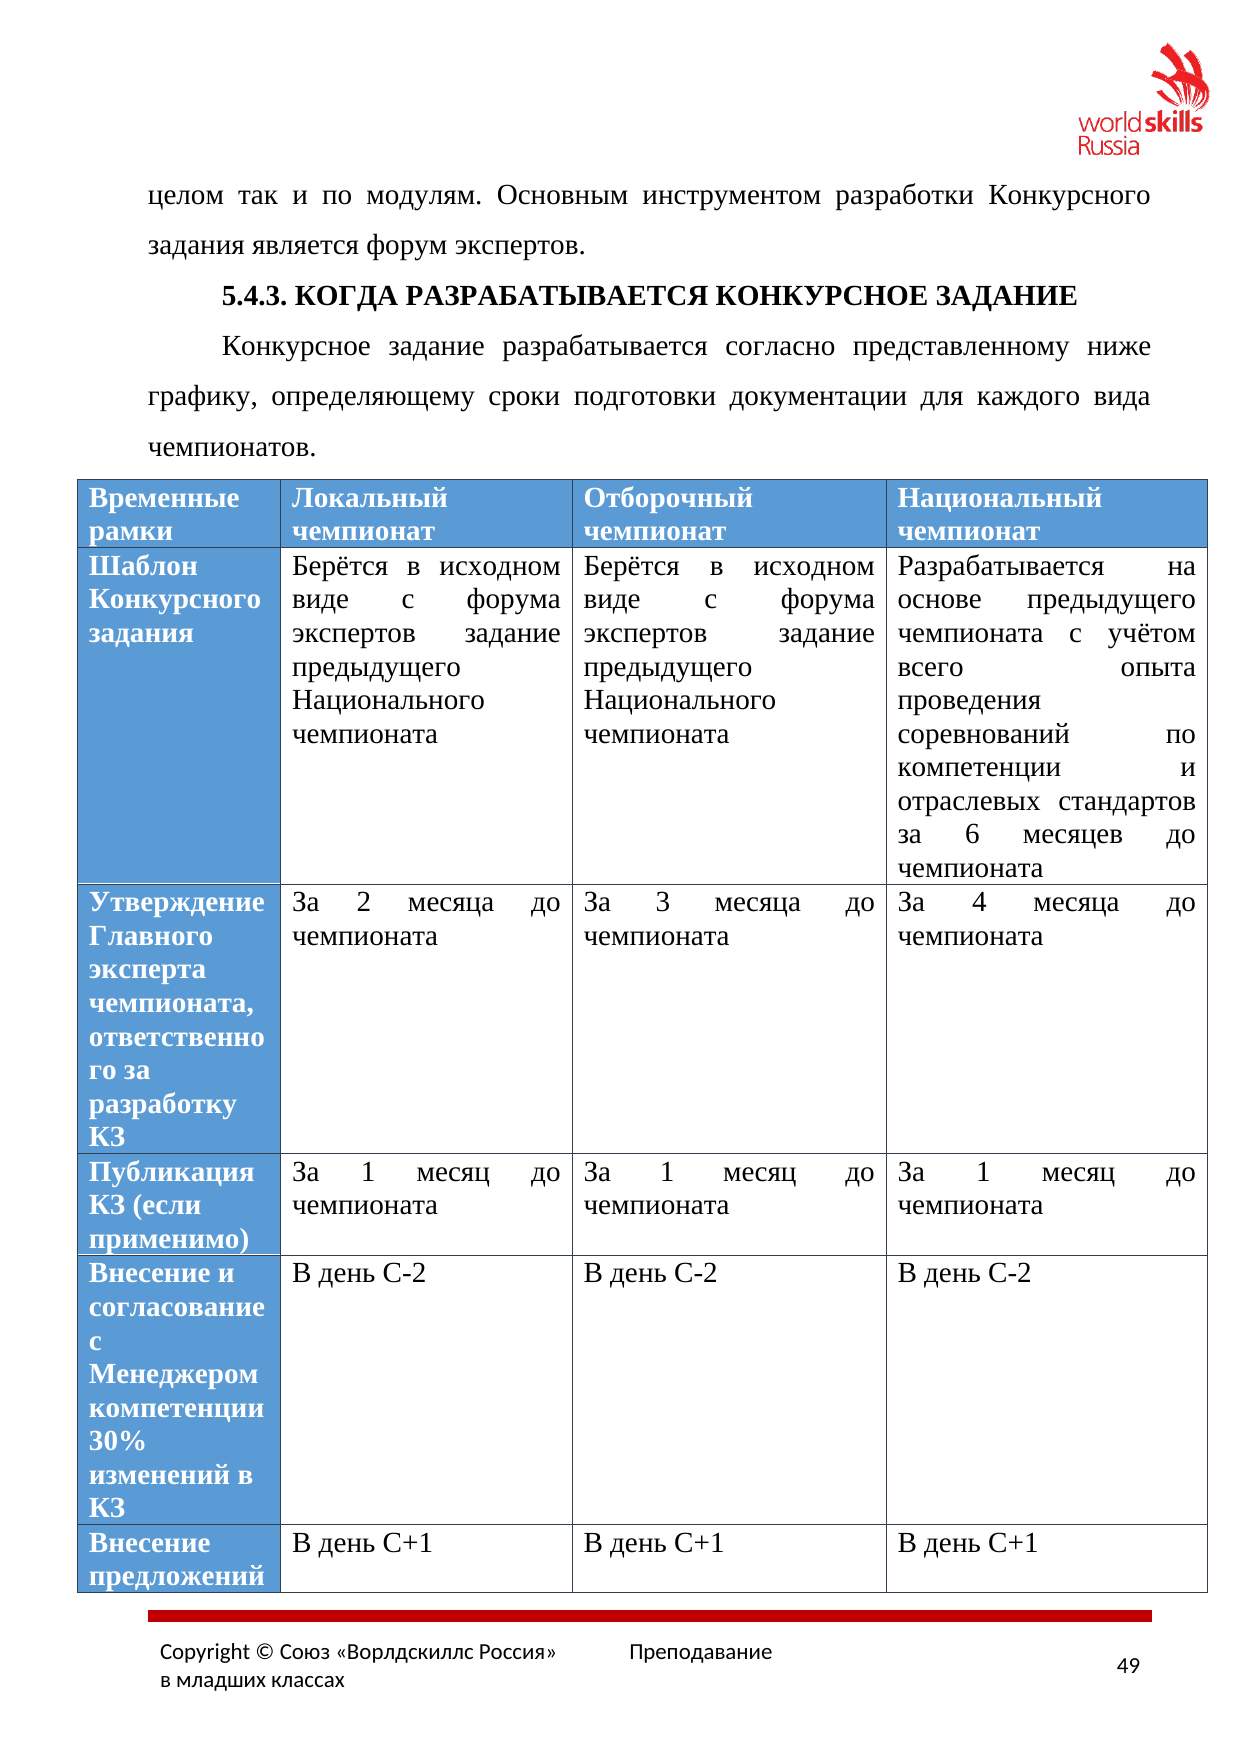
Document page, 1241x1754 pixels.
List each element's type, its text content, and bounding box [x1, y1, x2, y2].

table_cell За 1 месяц до чемпионата [887, 1154, 1207, 1254]
table_cell Внесение предложений на Форум экспертов о модернизации КЗ, КО, ИЛ, ТО, ПЗ, ОТ [78, 1525, 280, 1592]
table_cell Внесение и согласование с Менеджером компетенции 30% изменений в КЗ [78, 1256, 280, 1524]
table_cell В день С+1 [887, 1525, 1207, 1592]
subtitle 5.4.3. КОГДА РАЗРАБАТЫВАЕТСЯ КОНКУРСНОЕ ЗАДАНИЕ [148, 278, 1152, 311]
table_cell В день С-2 [573, 1256, 886, 1524]
table_cell Берётся в исходном виде с форума экспертов задание предыдущего Национального чемпионата [573, 548, 886, 883]
table_cell Утверждение Главного эксперта чемпионата, ответственного за разработку КЗ [78, 885, 280, 1153]
table_cell За 3 месяца до чемпионата [573, 885, 886, 1153]
text Конкурсное задание разрабатывается согласно представленному ниже графику, определяющему сроки подготовки документации для каждого вида чемпионатов. [148, 328, 1152, 462]
table_header Национальный чемпионат [887, 480, 1207, 547]
table_cell За 2 месяца до чемпионата [281, 885, 572, 1153]
table_cell Разрабатывается на основе предыдущего чемпионата с учётом всего опыта проведения соревнований по компетенции и отраслевых стандартов за 6 месяцев до чемпионата [887, 548, 1207, 883]
table_cell В день С-2 [281, 1256, 572, 1524]
table_header Локальный чемпионат [281, 480, 572, 547]
table_cell За 4 месяца до чемпионата [887, 885, 1207, 1153]
table_cell Публикация КЗ (если применимо) [78, 1154, 280, 1254]
table_cell В день С+1 [281, 1525, 572, 1592]
table_cell За 1 месяц до чемпионата [573, 1154, 886, 1254]
table_cell В день С-2 [887, 1256, 1207, 1524]
table_cell Берётся в исходном виде с форума экспертов задание предыдущего Национального чемпионата [281, 548, 572, 883]
table_cell За 1 месяц до чемпионата [281, 1154, 572, 1254]
table_header Отборочный чемпионат [573, 480, 886, 547]
picture [1078, 42, 1235, 155]
table_cell В день С+1 [573, 1525, 886, 1592]
table_cell Шаблон Конкурсного задания [78, 548, 280, 883]
table_header Временные рамки [78, 480, 280, 547]
